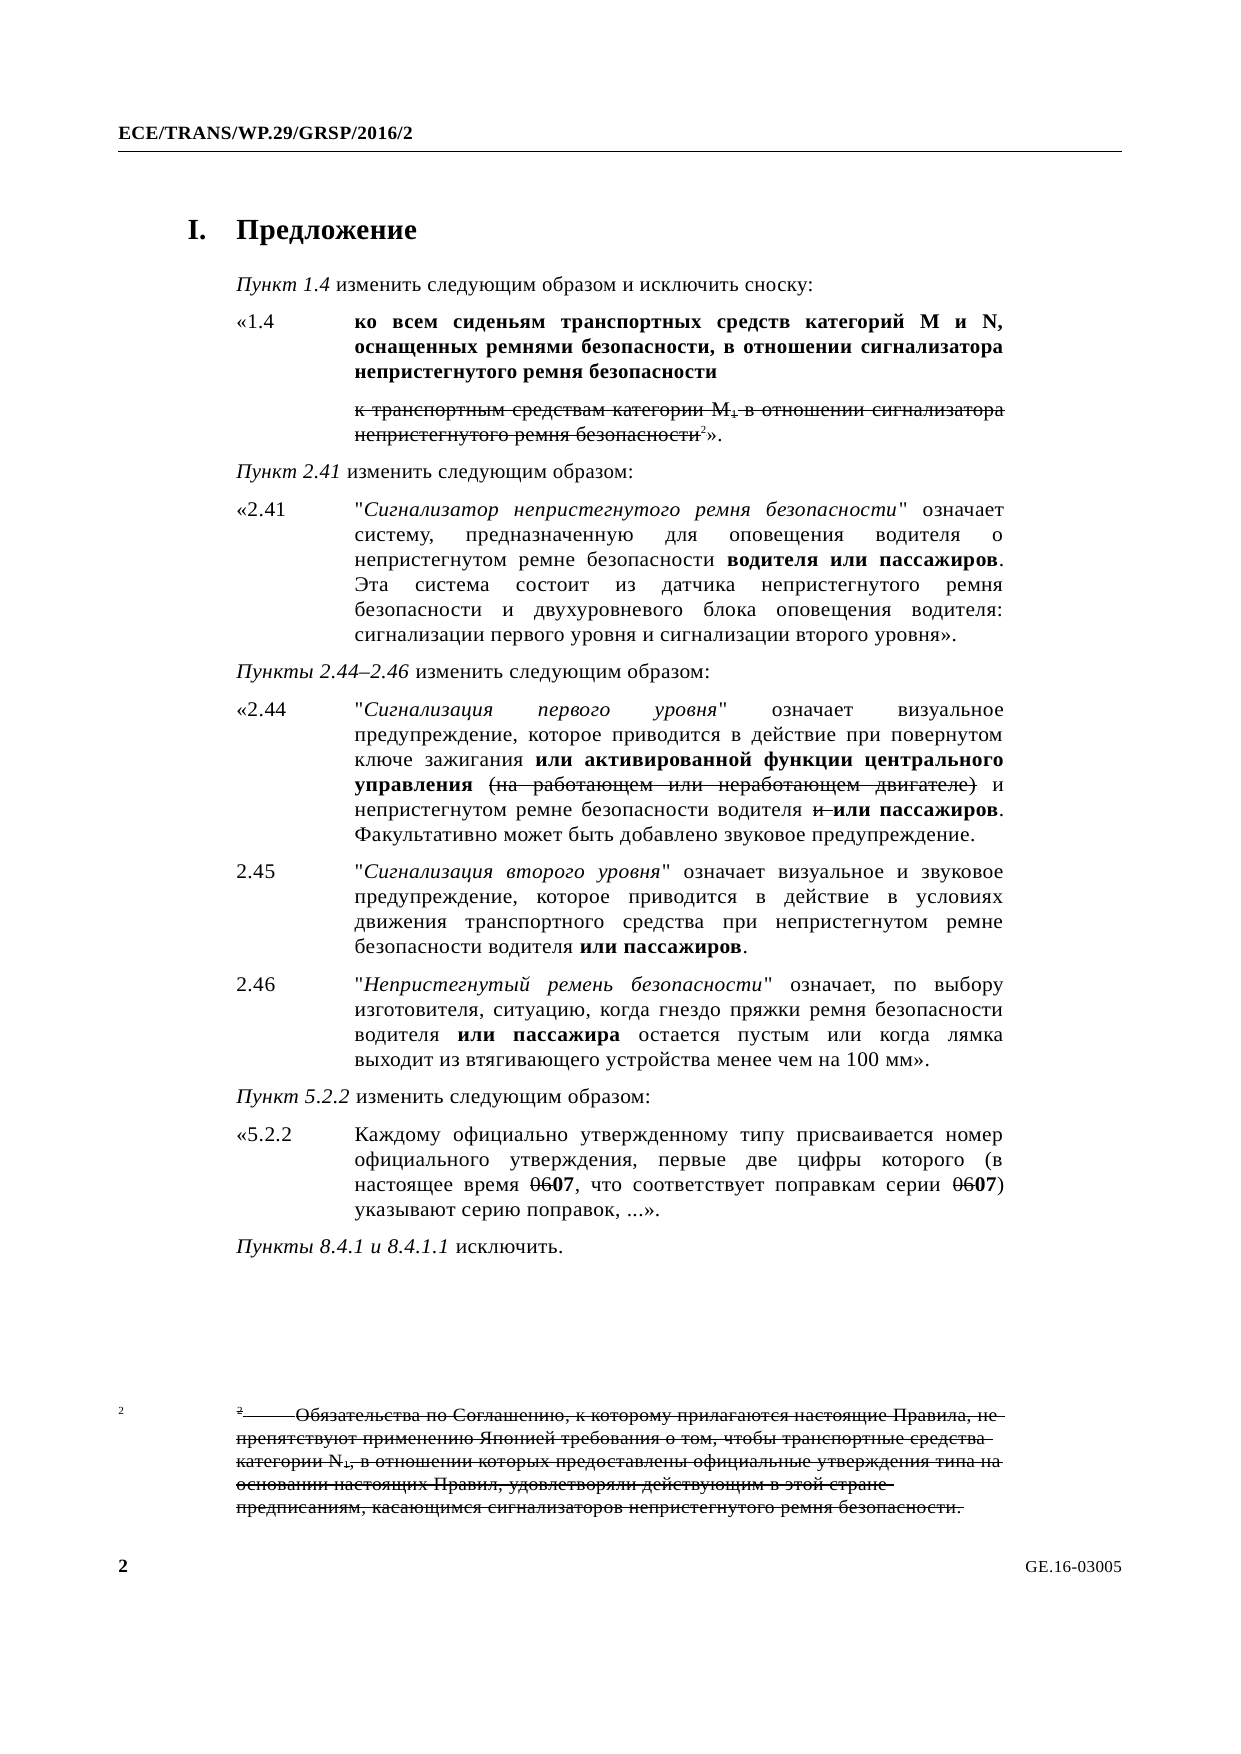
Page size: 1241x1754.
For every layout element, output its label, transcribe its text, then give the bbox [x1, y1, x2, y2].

text Пункты 2.44–2.46 изменить следующим образом: [236, 658, 1004, 683]
text к транспортным средствам категории М1 в отношении сигнализатора непристегнутого ремня безопасности2». [236, 396, 1004, 446]
text «1.4 ко всем сиденьям транспортных средств категорий М и N, оснащенных ремнями безопасности, в отношении сигнализатора непристегнутого ремня безопасности [236, 308, 1004, 383]
text 2.46 "Непристегнутый ремень безопасности" означает, по выбору изготовителя, ситуацию, когда гнездо пряжки ремня безопасности водителя или пассажира остается пустым или когда лямка выходит из втягивающего устройства менее чем на 100 мм». [236, 971, 1004, 1071]
text I. Предложение [118, 215, 1004, 246]
text «5.2.2 Каждому официально утвержденному типу присваивается номер официального утверждения, первые две цифры которого (в настоящее время 0607, что соответствует поправкам серии 0607) указывают серию поправок, ...». [236, 1121, 1004, 1221]
text «2.44 "Сигнализация первого уровня" означает визуальное предупреждение, которое приводится в действие при повернутом ключе зажигания или активированной функции центрального управления (на работающем или неработающем двигателе) и непристегнутом ремне безопасности водителя и или пассажиров. Факультативно может быть добавлено звуковое предупреждение. [236, 696, 1004, 846]
text 2.45 "Сигнализация второго уровня" означает визуальное и звуковое предупреждение, которое приводится в действие в условиях движения транспортного средства при непристегнутом ремне безопасности водителя или пассажиров. [236, 858, 1004, 958]
text Пункт 5.2.2 изменить следующим образом: [236, 1083, 1004, 1108]
text Пункт 1.4 изменить следующим образом и исключить сноску: [236, 271, 1004, 296]
text «2.41 "Сигнализатор непристегнутого ремня безопасности" означает систему, предназначенную для оповещения водителя о непристегнутом ремне безопасности водителя или пассажиров. Эта система состоит из датчика непристегнутого ремня безопасности и двухуровневого блока оповещения водителя: сигнализации первого уровня и сигнализации второго уровня». [236, 496, 1004, 646]
text Пункт 2.41 изменить следующим образом: [236, 458, 1004, 483]
text Пункты 8.4.1 и 8.4.1.1 исключить. [236, 1233, 1004, 1258]
